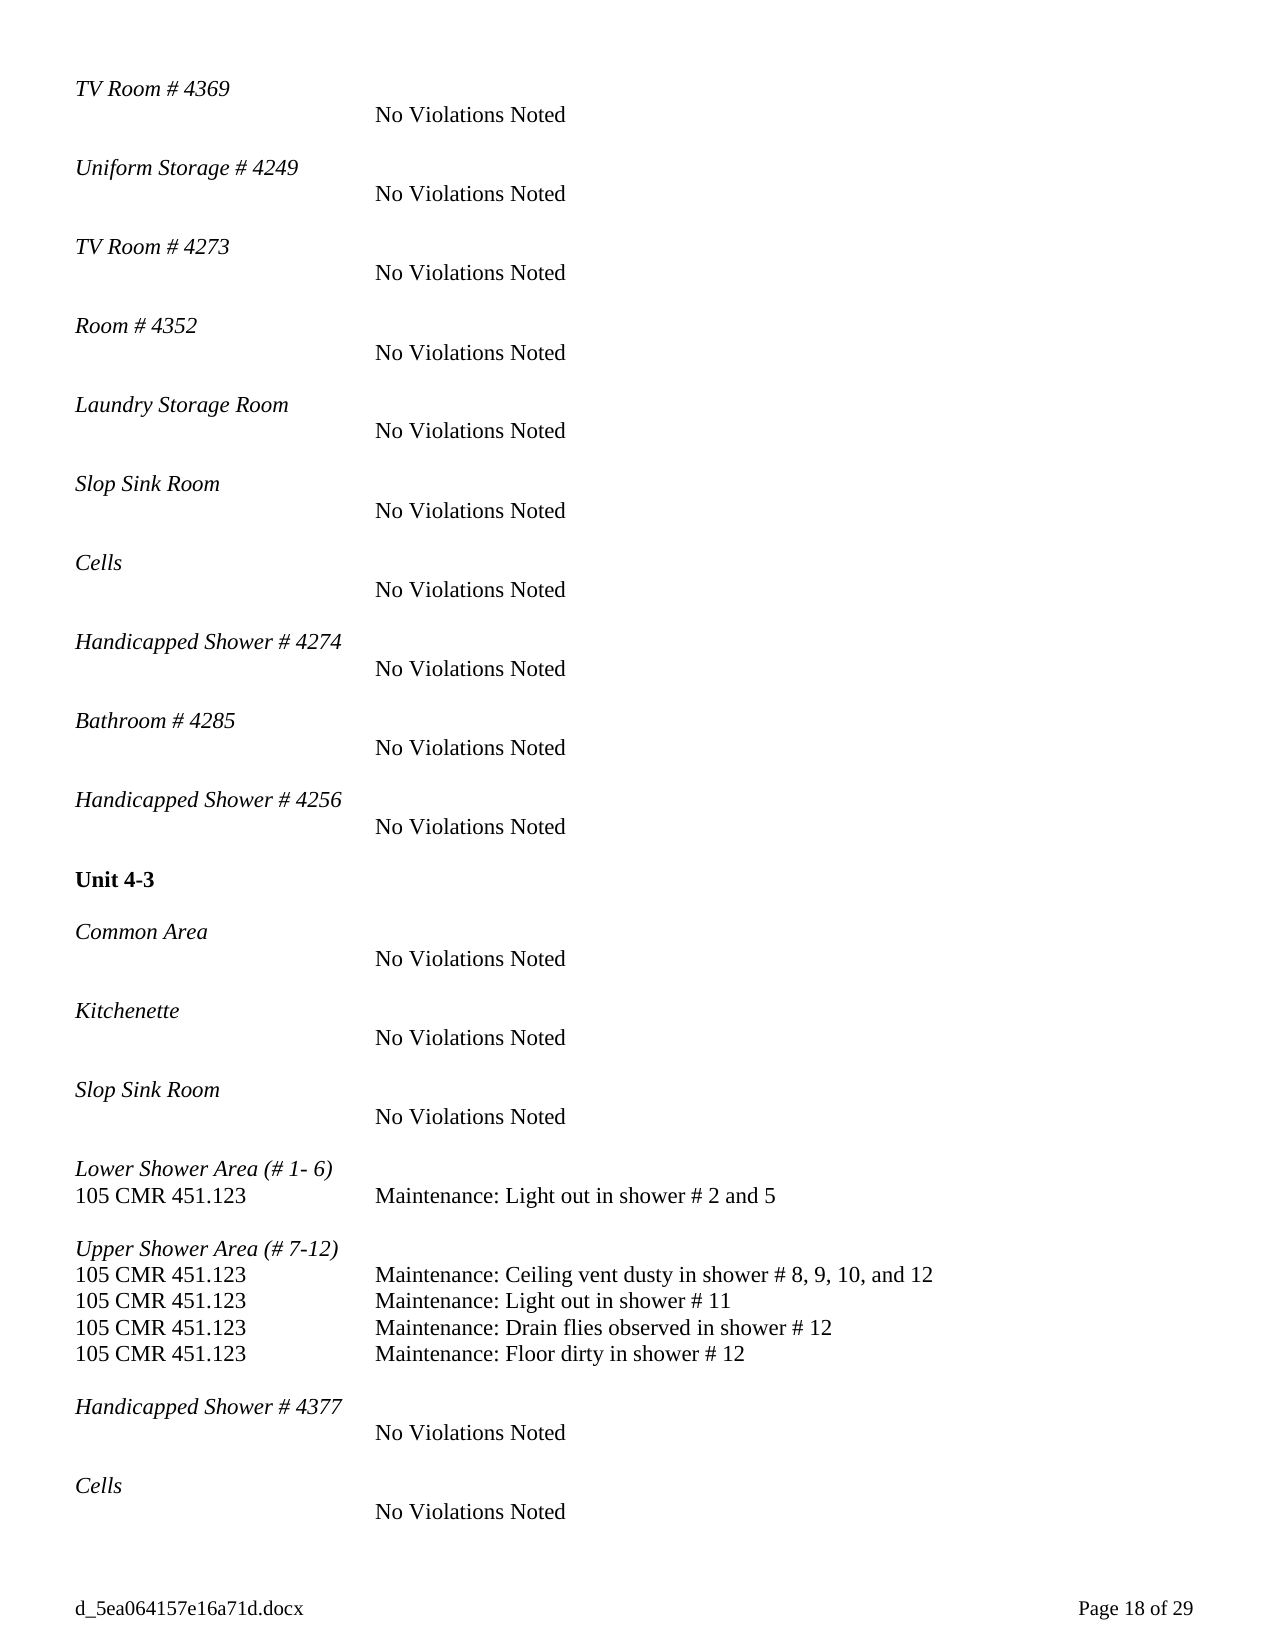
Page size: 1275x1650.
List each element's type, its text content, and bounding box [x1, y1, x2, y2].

text Upper Shower Area (# 7-12) [75, 1234, 1200, 1261]
text Laundry Storage Room [75, 391, 1200, 418]
text No Violations Noted [75, 1103, 1200, 1129]
text No Violations Noted [75, 259, 1200, 286]
text No Violations Noted [75, 418, 1200, 444]
text No Violations Noted [75, 734, 1200, 760]
text No Violations Noted [75, 945, 1200, 971]
text Kitchenette [75, 997, 1200, 1024]
text 105 CMR 451.123 Maintenance: Drain flies observed in shower # 12 [75, 1314, 1200, 1340]
text Cells [75, 1472, 1200, 1498]
text Bathroom # 4285 [75, 707, 1200, 734]
text No Violations Noted [75, 180, 1200, 207]
text No Violations Noted [75, 813, 1200, 839]
text 105 CMR 451.123 Maintenance: Ceiling vent dusty in shower # 8, 9, 10, and 12 [75, 1261, 1200, 1287]
text No Violations Noted [75, 1024, 1200, 1050]
text Cells [75, 549, 1200, 576]
text No Violations Noted [75, 1419, 1200, 1445]
text Unit 4-3 [75, 866, 1200, 892]
text Handicapped Shower # 4256 [75, 787, 1200, 813]
text 105 CMR 451.123 Maintenance: Floor dirty in shower # 12 [75, 1340, 1200, 1366]
text Room # 4352 [75, 312, 1200, 338]
text No Violations Noted [75, 655, 1200, 681]
text 105 CMR 451.123 Maintenance: Light out in shower # 11 [75, 1287, 1200, 1314]
text Uniform Storage # 4249 [75, 154, 1200, 180]
text No Violations Noted [75, 101, 1200, 128]
text 105 CMR 451.123 Maintenance: Light out in shower # 2 and 5 [75, 1182, 1200, 1208]
text Handicapped Shower # 4377 [75, 1393, 1200, 1419]
text No Violations Noted [75, 497, 1200, 523]
text Common Area [75, 918, 1200, 945]
text Slop Sink Room [75, 470, 1200, 497]
text TV Room # 4369 [75, 75, 1200, 101]
text Slop Sink Room [75, 1076, 1200, 1103]
text No Violations Noted [75, 576, 1200, 602]
text No Violations Noted [75, 1498, 1200, 1524]
text No Violations Noted [75, 338, 1200, 365]
text Handicapped Shower # 4274 [75, 628, 1200, 655]
text Lower Shower Area (# 1- 6) [75, 1156, 1200, 1182]
text TV Room # 4273 [75, 233, 1200, 259]
